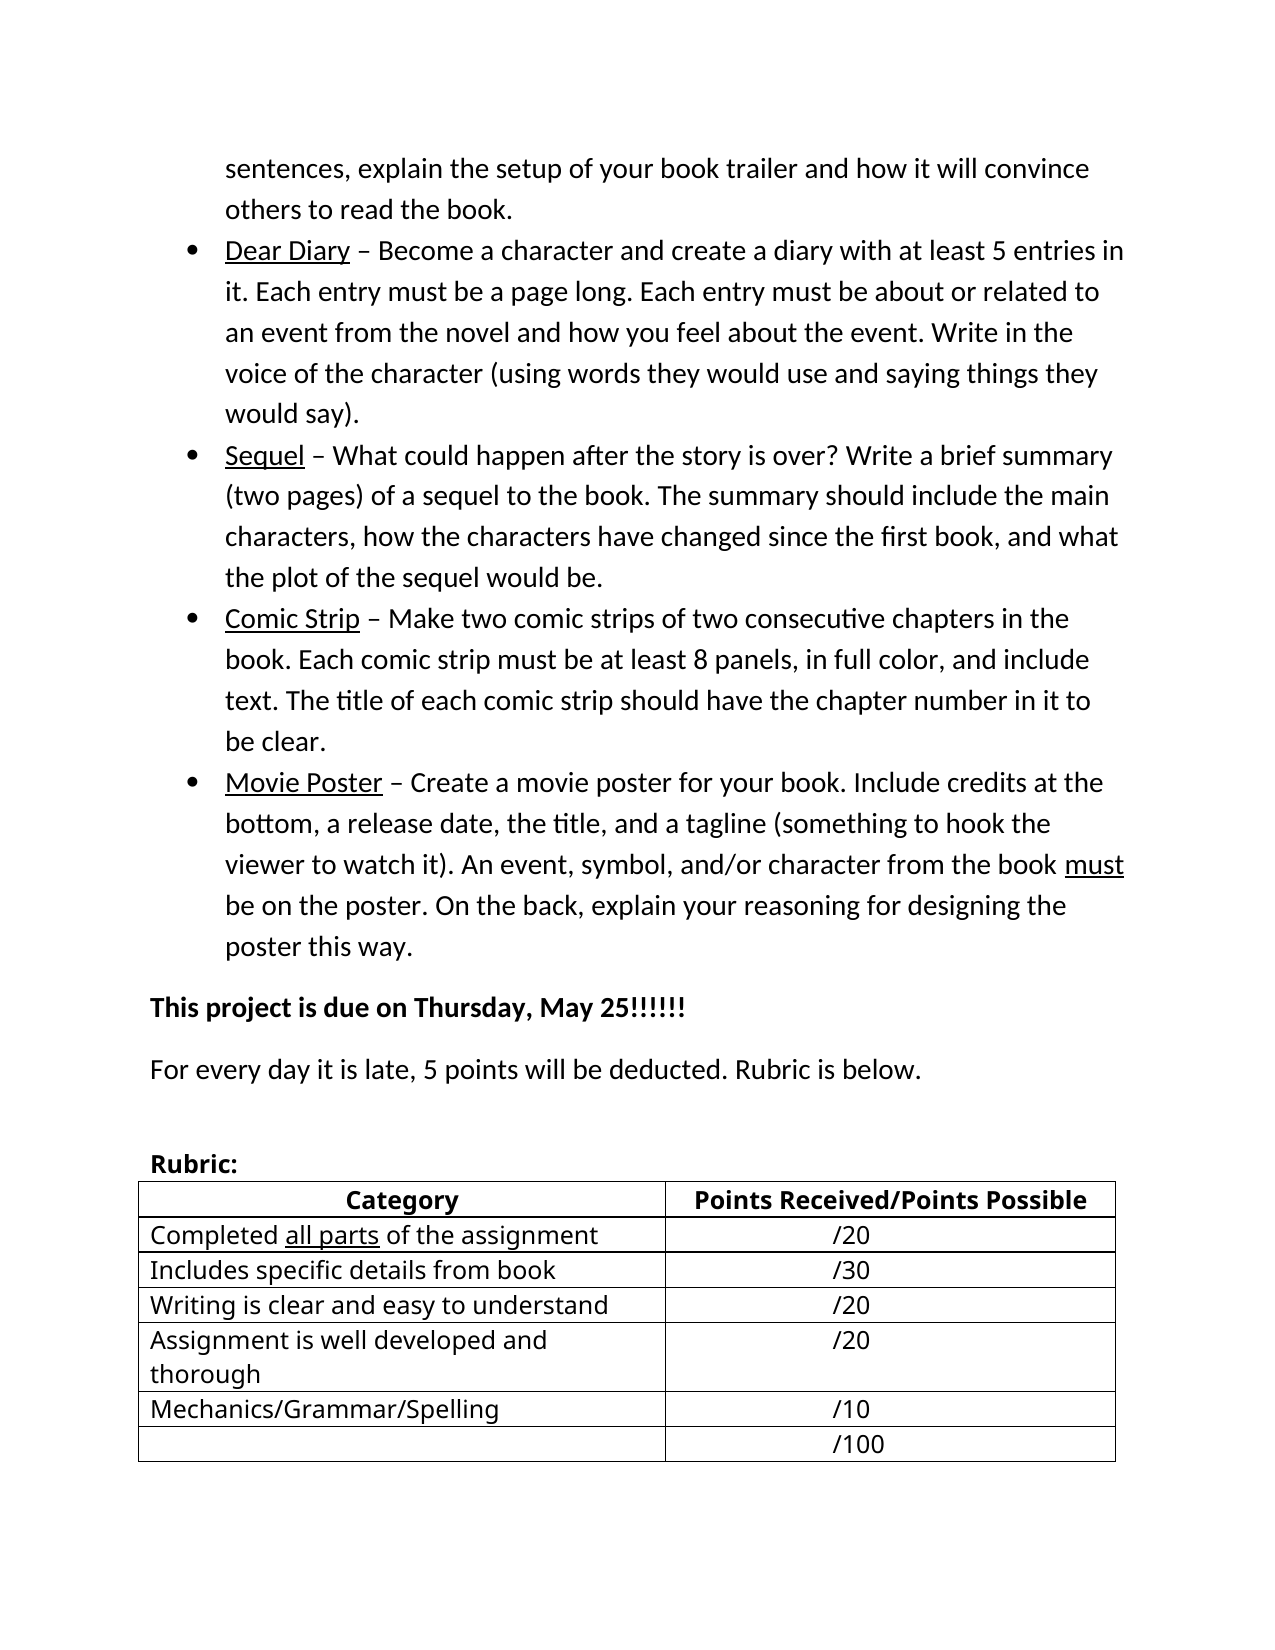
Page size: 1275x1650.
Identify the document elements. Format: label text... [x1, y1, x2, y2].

table_header Points Received/Points Possible [666, 1182, 1115, 1216]
text Rubric: [150, 1147, 1125, 1181]
table_cell /20 [666, 1288, 1115, 1322]
text This project is due on Thursday, May 25!!!!!! [150, 989, 1125, 1025]
table_cell Assignment is well developed and thorough [139, 1323, 665, 1391]
list Sequel – What could happen after the story is over? Write a brief summary (two pages) of a sequel to the book. The summary should include the main characters, how the characters have changed since the first book, and what the plot of the sequel would be. [187, 437, 1125, 595]
table_cell /20 [666, 1218, 1115, 1251]
table_cell [139, 1427, 665, 1461]
table_cell Writing is clear and easy to understand [139, 1288, 665, 1322]
table_cell /30 [666, 1253, 1115, 1287]
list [187, 150, 1125, 227]
list Dear Diary – Become a character and create a diary with at least 5 entries in it. Each entry must be a page long. Each entry must be about or related to an event from the novel and how you feel about the event. Write in the voice of the character (using words they would use and saying things they would say). [187, 232, 1125, 431]
table_cell /20 [666, 1323, 1115, 1391]
list Movie Poster – Create a movie poster for your book. Include credits at the bottom, a release date, the title, and a tagline (something to hook the viewer to watch it). An event, symbol, and/or character from the book must be on the poster. On the back, explain your reasoning for designing the poster this way. [187, 764, 1125, 963]
text For every day it is late, 5 points will be deducted. Rubric is below. [150, 1051, 1125, 1087]
table_cell Includes specific details from book [139, 1253, 665, 1287]
table_header Category [139, 1182, 665, 1216]
table_cell /10 [666, 1392, 1115, 1426]
table_cell Mechanics/Grammar/Spelling [139, 1392, 665, 1426]
table_cell Completed all parts of the assignment [139, 1218, 665, 1251]
table_cell /100 [666, 1427, 1115, 1461]
list Comic Strip – Make two comic strips of two consecutive chapters in the book. Each comic strip must be at least 8 panels, in full color, and include text. The title of each comic strip should have the chapter number in it to be clear. [187, 600, 1125, 759]
